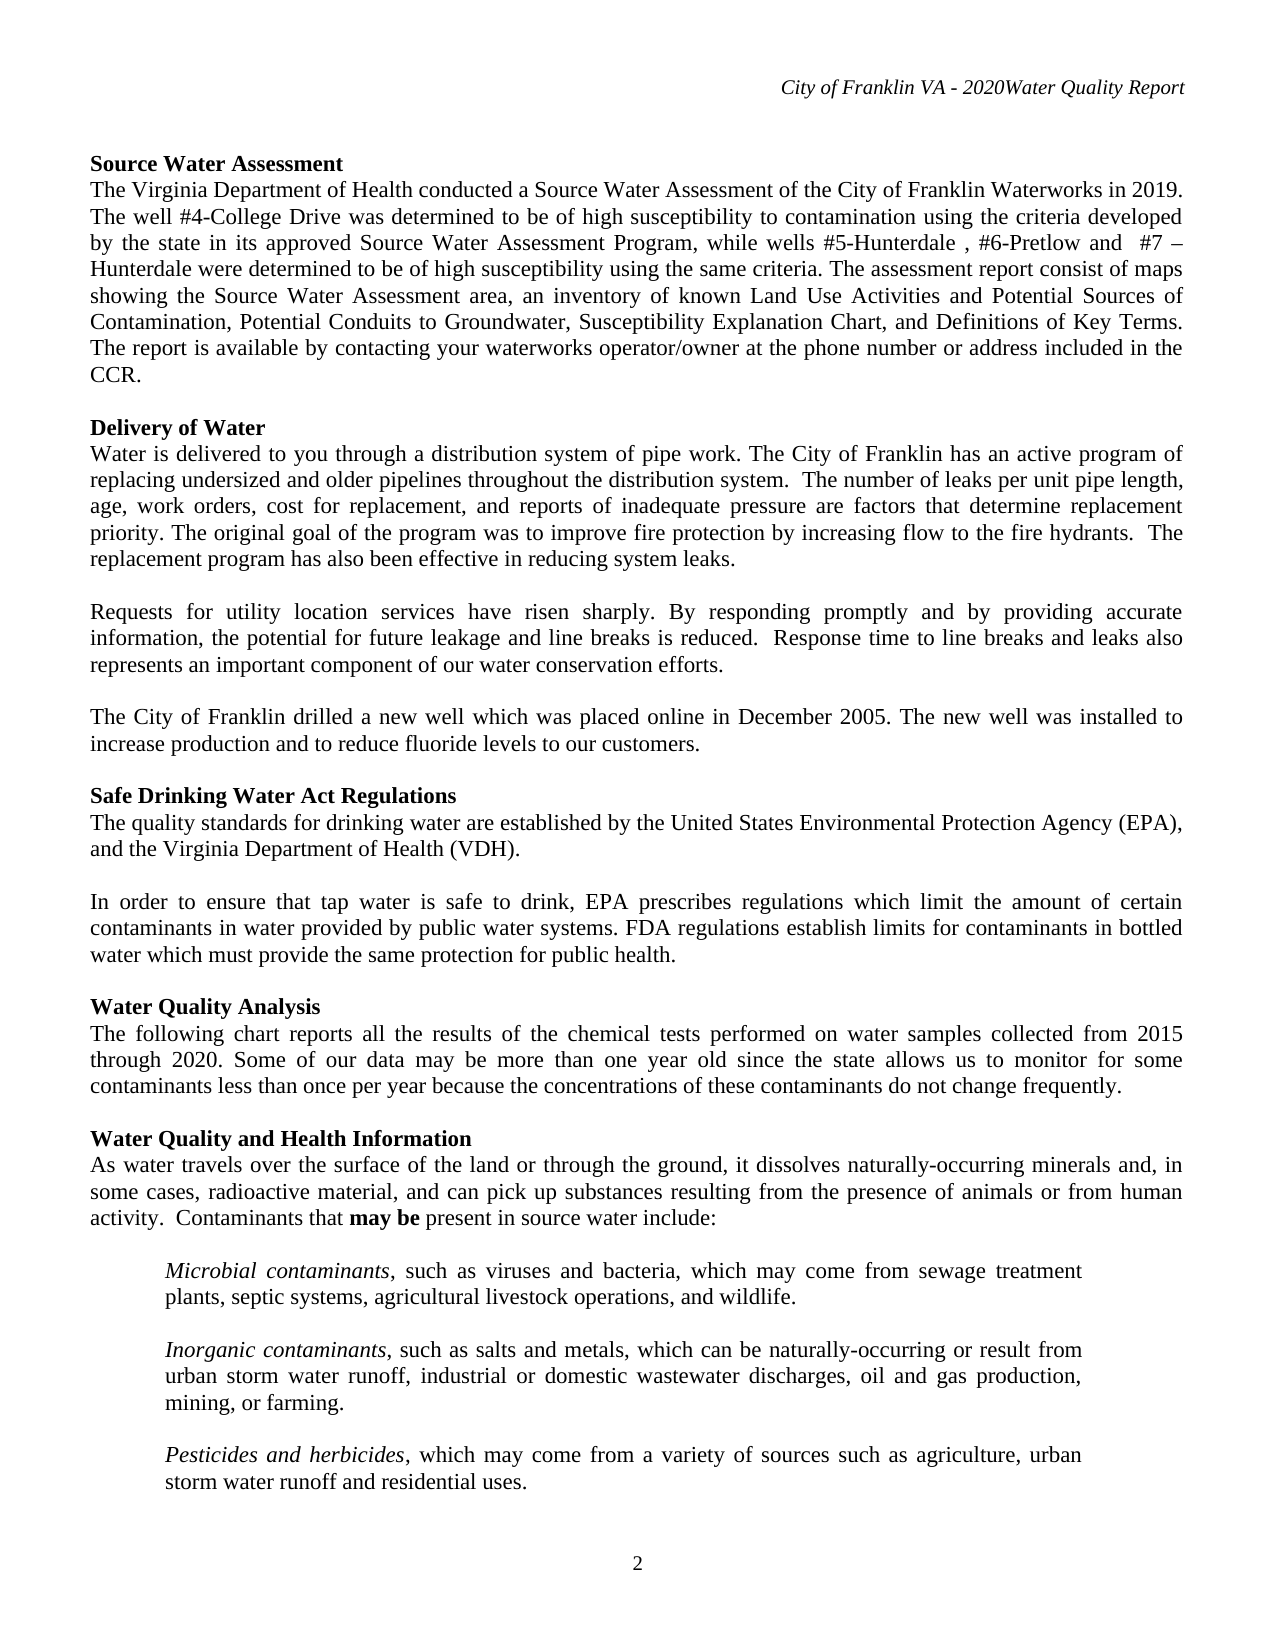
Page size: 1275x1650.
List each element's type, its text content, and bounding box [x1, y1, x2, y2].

text Source Water Assessment [90, 150, 1185, 176]
text The following chart reports all the results of the chemical tests performed on water samples collected from 2015 through 2020. Some of our data may be more than one year old since the state allows us to monitor for some contaminants less than once per year because the concentrations of these contaminants do not change frequently. [90, 1020, 1185, 1099]
text The City of Franklin drilled a new well which was placed online in December 2005. The new well was installed to increase production and to reduce fluoride levels to our customers. [90, 703, 1185, 756]
text The Virginia Department of Health conducted a Source Water Assessment of the City of Franklin Waterworks in 2019. The well #4-College Drive was determined to be of high susceptibility to contamination using the criteria developed by the state in its approved Source Water Assessment Program, while wells #5-Hunterdale , #6-Pretlow and #7 –Hunterdale were determined to be of high susceptibility using the same criteria. The assessment report consist of maps showing the Source Water Assessment area, an inventory of known Land Use Activities and Potential Sources of Contamination, Potential Conduits to Groundwater, Susceptibility Explanation Chart, and Definitions of Key Terms. The report is available by contacting your waterworks operator/owner at the phone number or address included in the CCR. [90, 176, 1185, 387]
text Pesticides and herbicides, which may come from a variety of sources such as agriculture, urban storm water runoff and residential uses. [165, 1441, 1084, 1494]
text Microbial contaminants, such as viruses and bacteria, which may come from sewage treatment plants, septic systems, agricultural livestock operations, and wildlife. [165, 1257, 1084, 1309]
text Requests for utility location services have risen sharply. By responding promptly and by providing accurate information, the potential for future leakage and line breaks is reduced. Response time to line breaks and leaks also represents an important component of our water conservation efforts. [90, 598, 1185, 677]
text Inorganic contaminants, such as salts and metals, which can be naturally-occurring or result from urban storm water runoff, industrial or domestic wastewater discharges, oil and gas production, mining, or farming. [165, 1336, 1084, 1415]
subtitle Water Quality Analysis [90, 993, 1185, 1020]
text Water is delivered to you through a distribution system of pipe work. The City of Franklin has an active program of replacing undersized and older pipelines throughout the distribution system. The number of leaks per unit pipe length, age, work orders, cost for replacement, and reports of inadequate pressure are factors that determine replacement priority. The original goal of the program was to improve fire protection by increasing flow to the fire hydrants. The replacement program has also been effective in reducing system leaks. [90, 440, 1185, 572]
subtitle Safe Drinking Water Act Regulations [90, 782, 1185, 809]
subtitle Water Quality and Health Information [90, 1125, 1185, 1151]
subtitle Delivery of Water [90, 413, 1185, 440]
text In order to ensure that tap water is safe to drink, EPA prescribes regulations which limit the amount of certain contaminants in water provided by public water systems. FDA regulations establish limits for contaminants in bottled water which must provide the same protection for public health. [90, 888, 1185, 967]
text As water travels over the surface of the land or through the ground, it dissolves naturally-occurring minerals and, in some cases, radioactive material, and can pick up substances resulting from the presence of animals or from human activity. Contaminants that may be present in source water include: [90, 1151, 1185, 1231]
text The quality standards for drinking water are established by the United States Environmental Protection Agency (EPA), and the Virginia Department of Health (VDH). [90, 809, 1185, 862]
